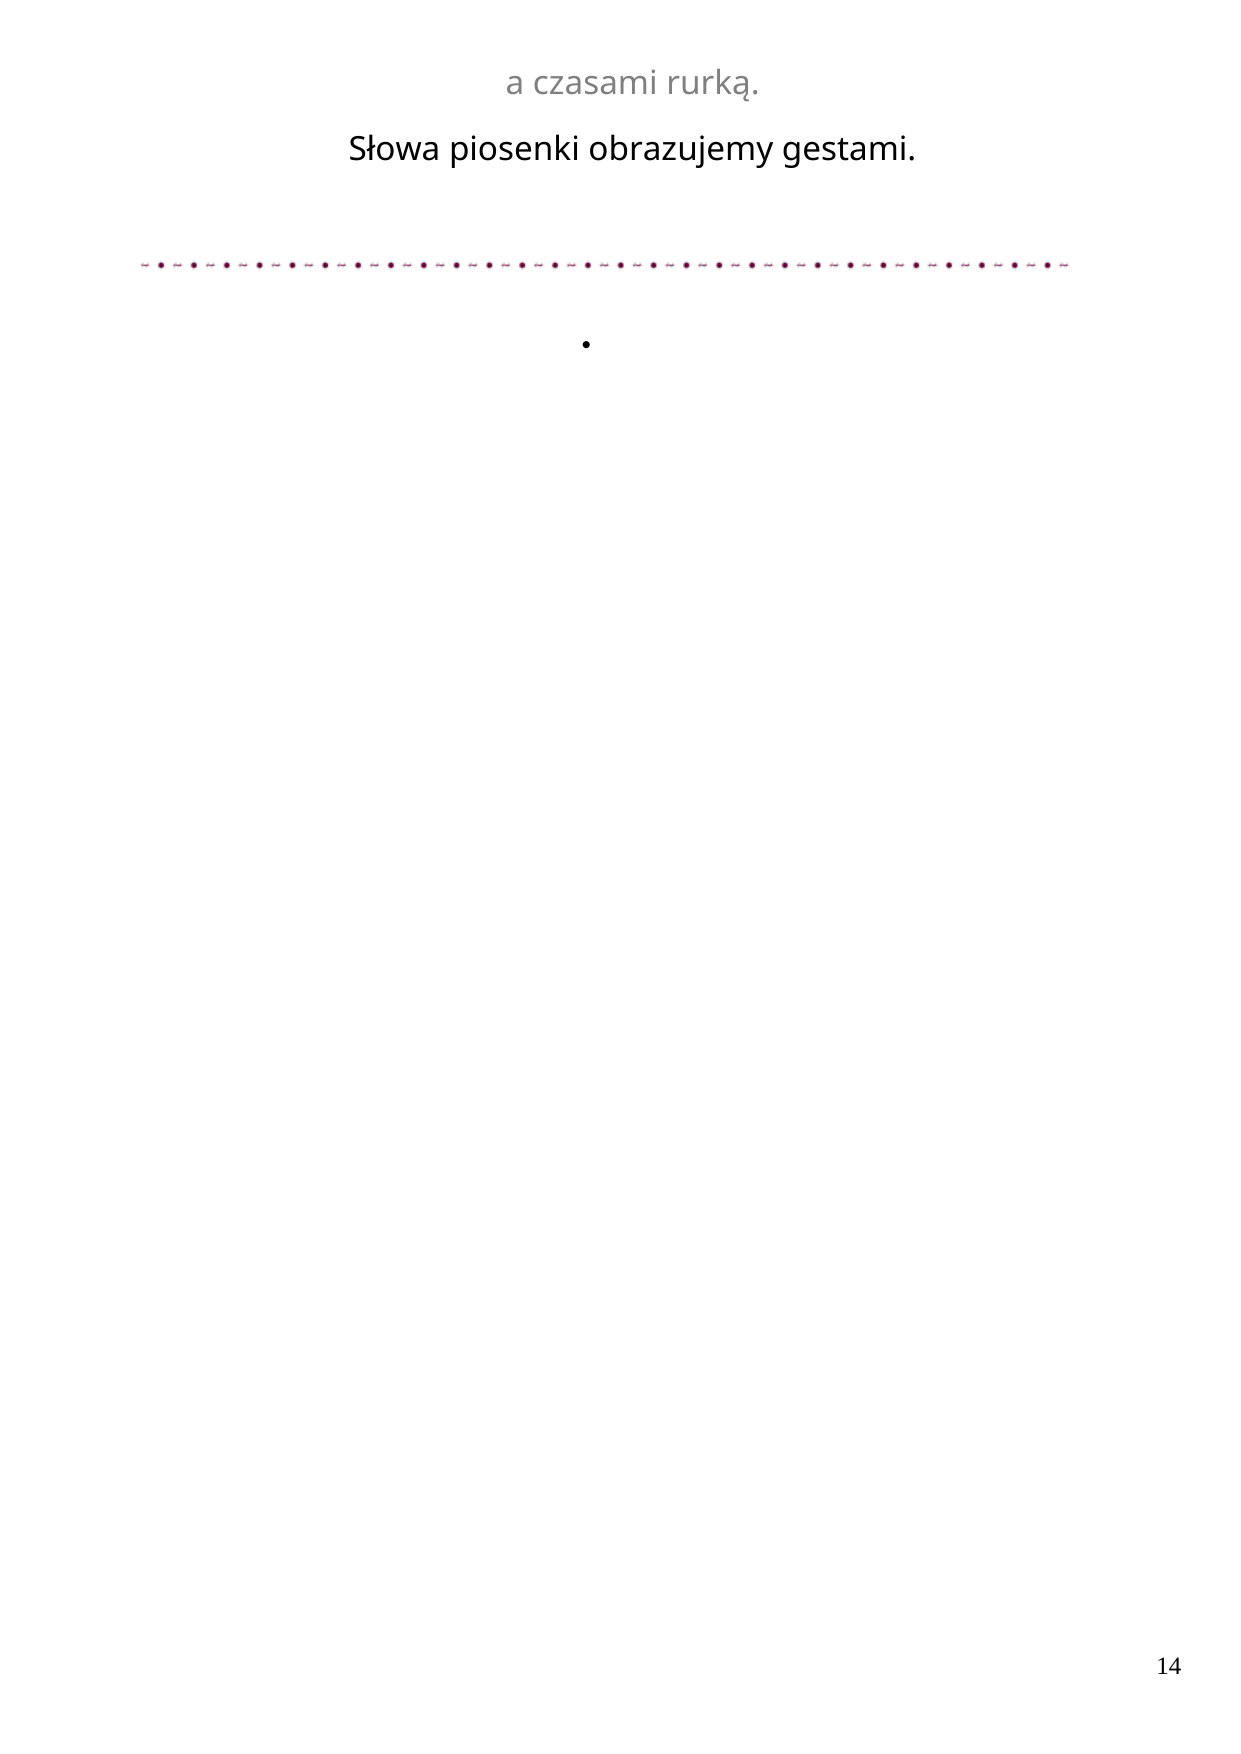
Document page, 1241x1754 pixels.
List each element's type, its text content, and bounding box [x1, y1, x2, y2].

text a czasami rurką. [79, 59, 1161, 104]
text Słowa piosenki obrazujemy gestami. [79, 124, 1161, 170]
picture [141, 259, 1079, 275]
